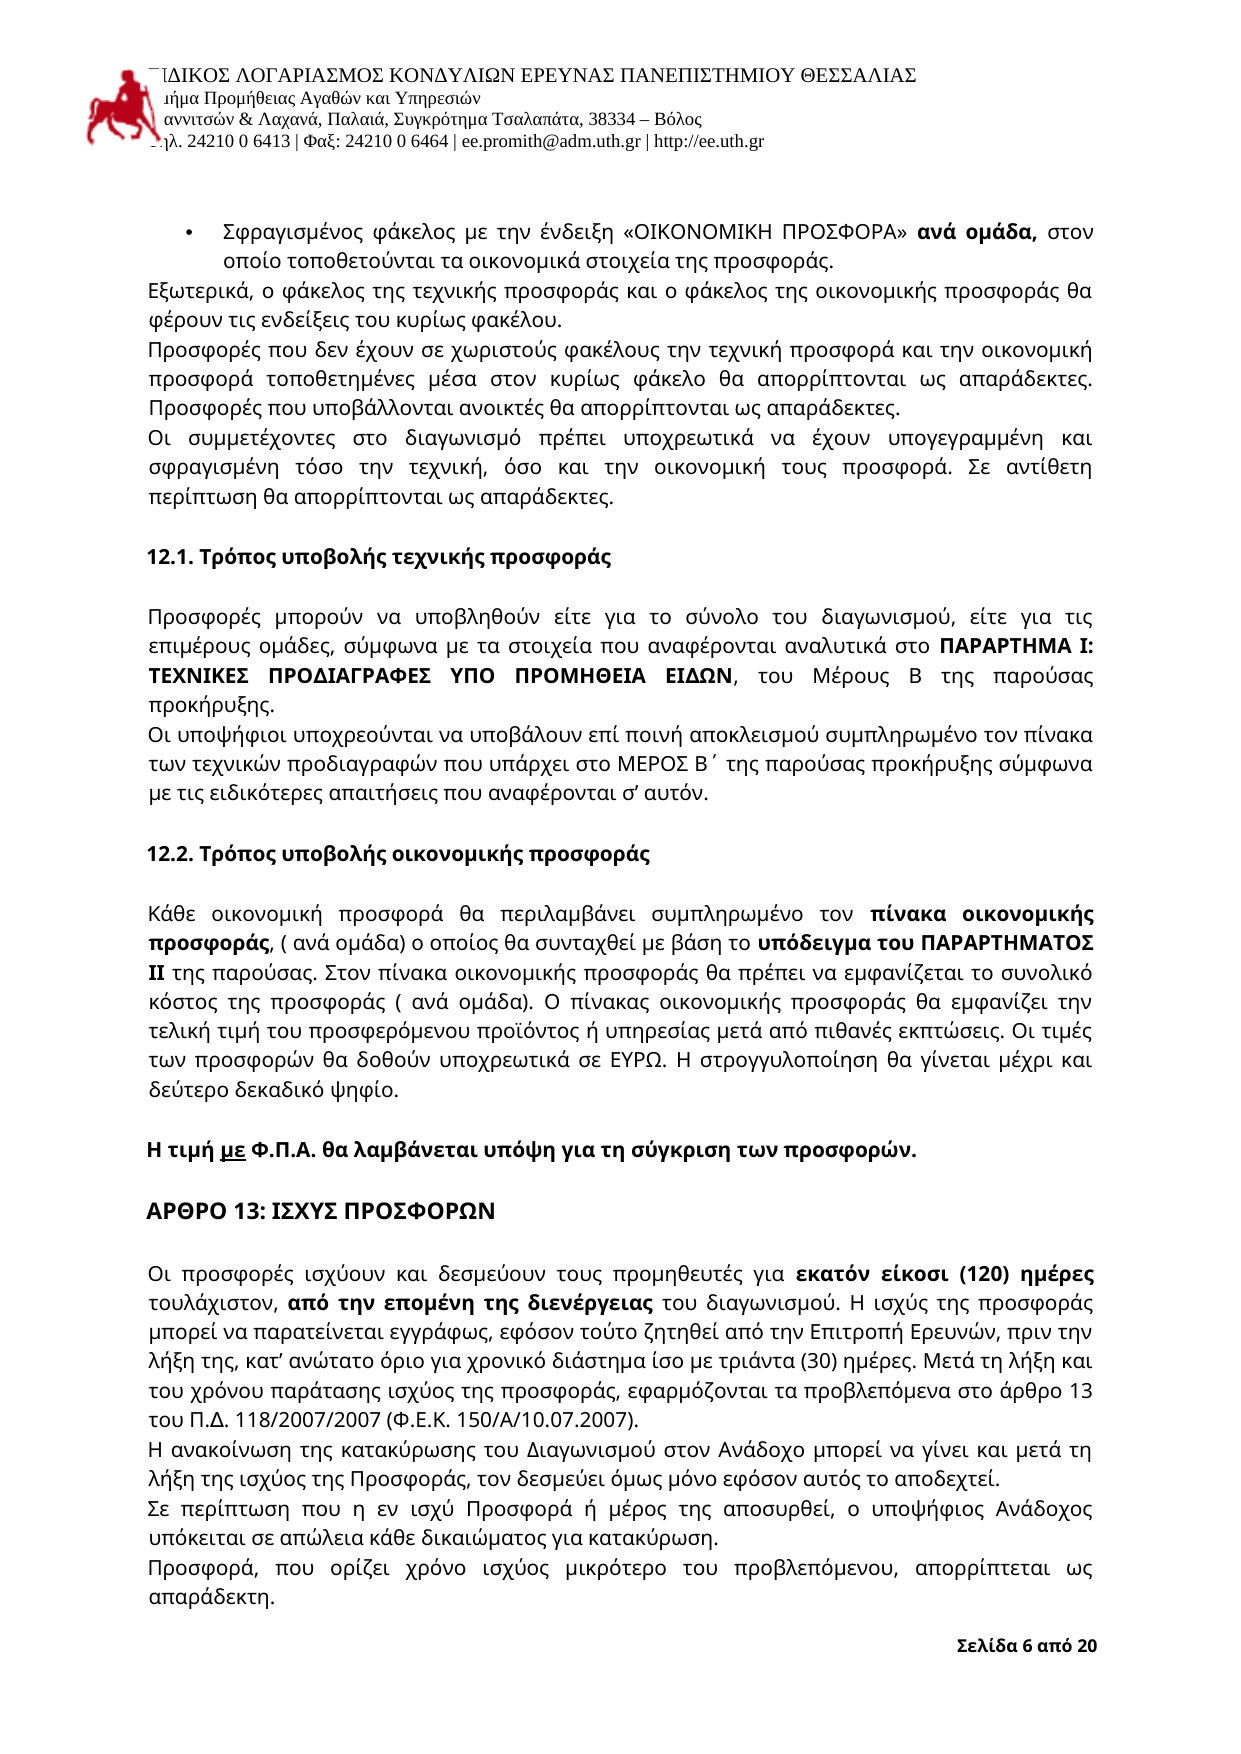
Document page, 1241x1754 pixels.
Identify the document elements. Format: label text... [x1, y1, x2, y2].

text Σε περίπτωση που η εν ισχύ Προσφορά ή μέρος της αποσυρθεί, ο υποψήφιος Ανάδοχος υπόκειται σε απώλεια κάθε δικαιώματος για κατακύρωση. [147, 1494, 1094, 1551]
subtitle 12.1. Τρόπος υποβολής τεχνικής προσφοράς [146, 542, 1094, 571]
text Οι προσφορές ισχύουν και δεσμεύουν τους προμηθευτές για εκατόν είκοσι (120) ημέρες τουλάχιστον, από την επομένη της διενέργειας του διαγωνισμού. Η ισχύς της προσφοράς μπορεί να παρατείνεται εγγράφως, εφόσον τούτο ζητηθεί από την Επιτροπή Ερευνών, πριν την λήξη της, κατ’ ανώτατο όριο για χρονικό διάστημα ίσο µε τριάντα (30) ημέρες. Μετά τη λήξη και του χρόνου παράτασης ισχύος της προσφοράς, εφαρμόζονται τα προβλεπόμενα στο άρθρο 13 του Π.∆. 118/2007/2007 (Φ.Ε.Κ. 150/Α/10.07.2007). [147, 1259, 1094, 1433]
text Οι υποψήφιοι υποχρεούνται να υποβάλουν επί ποινή αποκλεισμού συμπληρωμένο τον πίνακα των τεχνικών προδιαγραφών που υπάρχει στο ΜΕΡΟΣ Β΄ της παρούσας προκήρυξης σύμφωνα µε τις ειδικότερες απαιτήσεις που αναφέρονται σ’ αυτόν. [147, 720, 1094, 807]
text Προσφορά, που ορίζει χρόνο ισχύος μικρότερο του προβλεπόμενου, απορρίπτεται ως απαράδεκτη. [147, 1553, 1094, 1610]
text Εξωτερικά, ο φάκελος της τεχνικής προσφοράς και ο φάκελος της οικονομικής προσφοράς θα φέρουν τις ενδείξεις του κυρίως φακέλου. [147, 276, 1094, 334]
text Οι συμμετέχοντες στο διαγωνισμό πρέπει υποχρεωτικά να έχουν υπογεγραμμένη και σφραγισμένη τόσο την τεχνική, όσο και την οικονομική τους προσφορά. Σε αντίθετη περίπτωση θα απορρίπτονται ως απαράδεκτες. [147, 423, 1094, 510]
subtitle 12.2. Τρόπος υποβολής οικονομικής προσφοράς [146, 839, 1094, 867]
text Προσφορές μπορούν να υποβληθούν είτε για το σύνολο του διαγωνισμού, είτε για τις επιμέρους ομάδες, σύμφωνα µε τα στοιχεία που αναφέρονται αναλυτικά στο ΠΑΡΑΡΤΗΜΑ I: ΤΕΧΝΙΚΕΣ ΠΡΟ∆ΙΑΓΡΑΦΕΣ ΥΠΟ ΠΡΟΜΗΘΕΙΑ ΕΙ∆ΩΝ, του Μέρους Β της παρούσας προκήρυξης. [147, 602, 1094, 719]
text Κάθε οικονομική προσφορά θα περιλαμβάνει συμπληρωμένο τον πίνακα οικονομικής προσφοράς, ( ανά οµάδα) ο οποίος θα συνταχθεί µε βάση το υπόδειγμα του ΠΑΡΑΡΤΗΜΑΤΟΣ IΙ της παρούσας. Στον πίνακα οικονομικής προσφοράς θα πρέπει να εμφανίζεται το συνολικό κόστος της προσφοράς ( ανά οµάδα). Ο πίνακας οικονομικής προσφοράς θα εμφανίζει την τελική τιμή του προσφερόμενου προϊόντος ή υπηρεσίας μετά από πιθανές εκπτώσεις. Οι τιμές των προσφορών θα δοθούν υποχρεωτικά σε ΕΥΡΩ. Η στρογγυλοποίηση θα γίνεται μέχρι και δεύτερο δεκαδικό ψηφίο. [147, 899, 1094, 1103]
text Προσφορές που δεν έχουν σε χωριστούς φακέλους την τεχνική προσφορά και την οικονομική προσφορά τοποθετημένες μέσα στον κυρίως φάκελο θα απορρίπτονται ως απαράδεκτες. Προσφορές που υποβάλλονται ανοικτές θα απορρίπτονται ως απαράδεκτες. [147, 335, 1094, 422]
text Η τιμή µε Φ.Π.Α. θα λαμβάνεται υπόψη για τη σύγκριση των προσφορών. [146, 1135, 1094, 1163]
text Η ανακοίνωση της κατακύρωσης του Διαγωνισμού στον Ανάδοχο μπορεί να γίνει και μετά τη λήξη της ισχύος της Προσφοράς, τον δεσμεύει όμως µόνο εφόσον αυτός το αποδεχτεί. [147, 1435, 1094, 1492]
list Σφραγισμένος φάκελος µε την ένδειξη «ΟΙΚΟΝΟΜΙΚΗ ΠΡΟΣΦΟΡΑ» ανά οµάδα, στον οποίο τοποθετούνται τα οικονομικά στοιχεία της προσφοράς. [185, 217, 1094, 275]
subtitle ΑΡΘΡΟ 13: ΙΣΧΥΣ ΠΡΟΣΦΟΡΩΝ [146, 1195, 1093, 1227]
